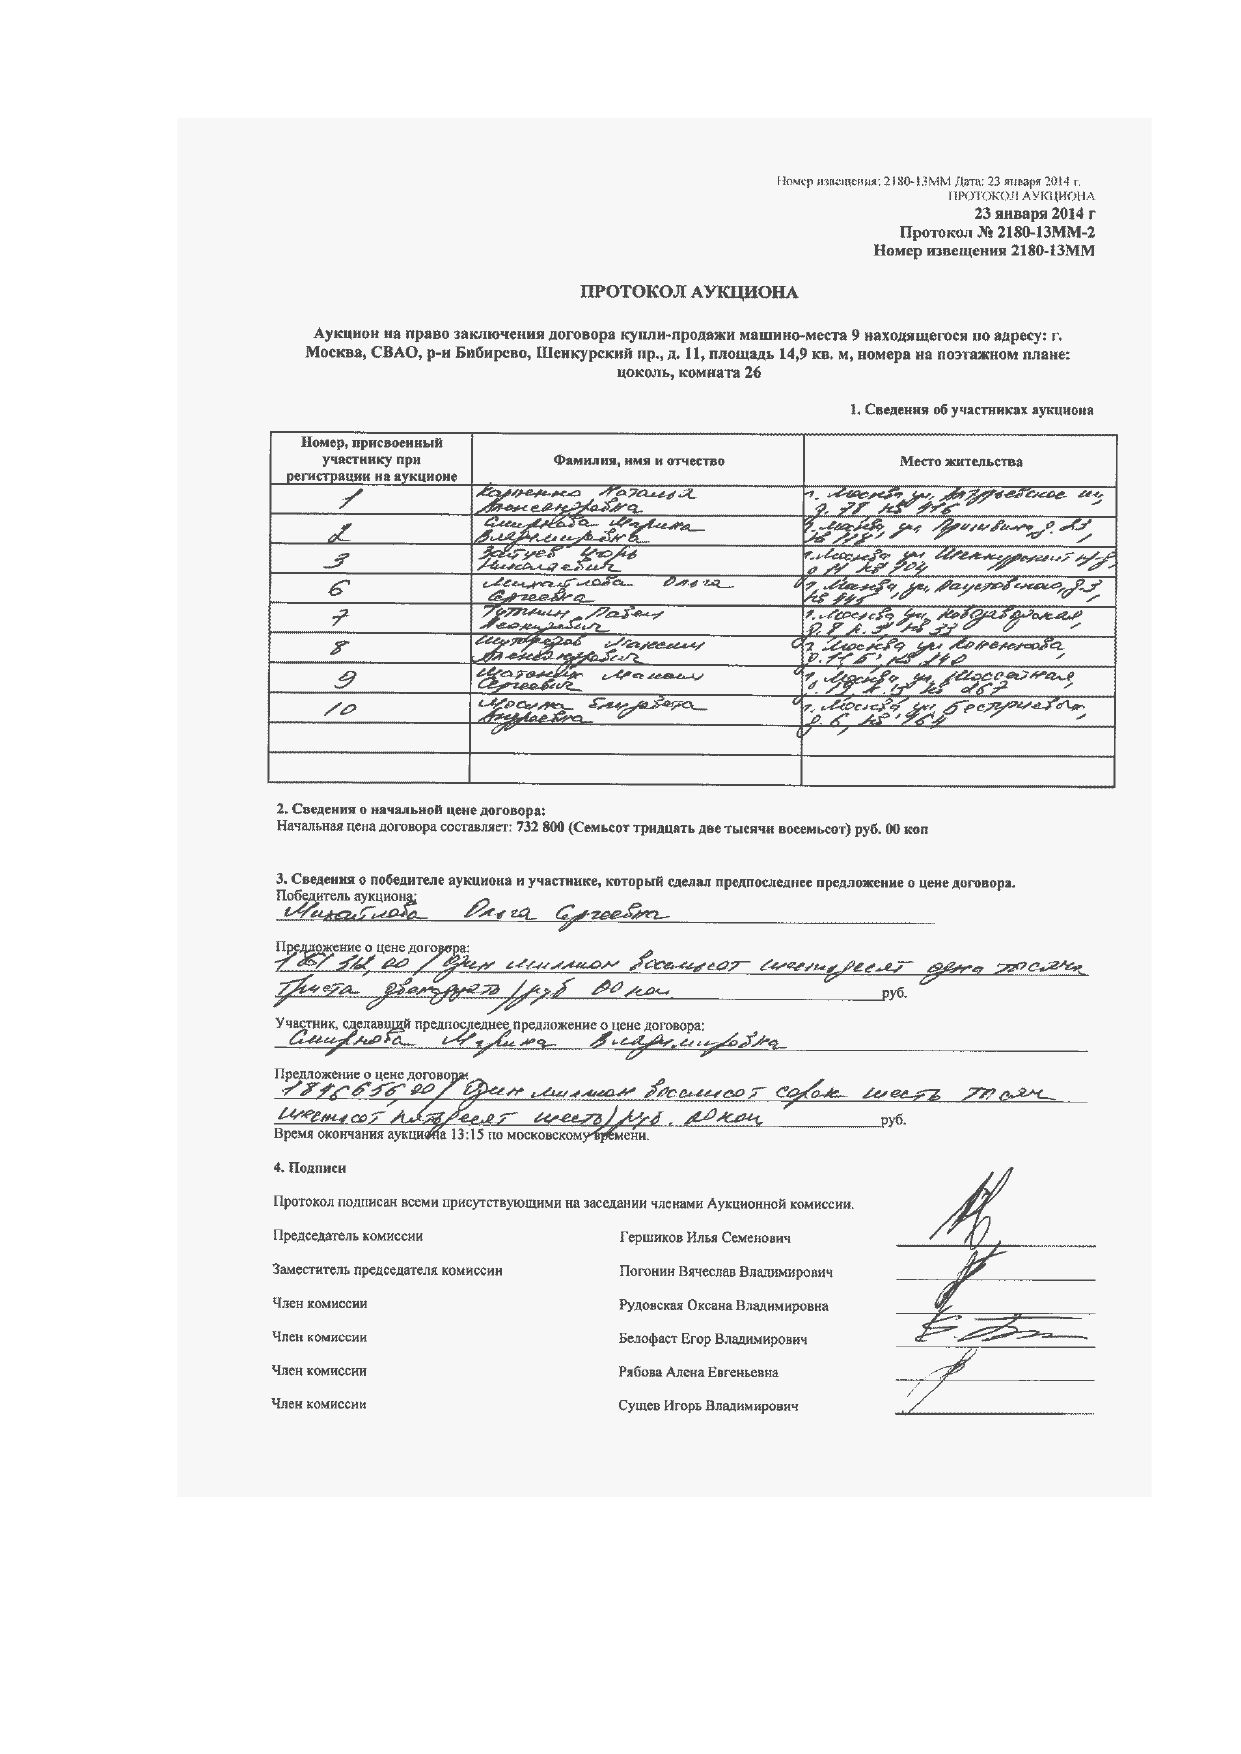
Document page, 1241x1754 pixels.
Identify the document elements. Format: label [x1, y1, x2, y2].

picture [177, 118, 1152, 1497]
